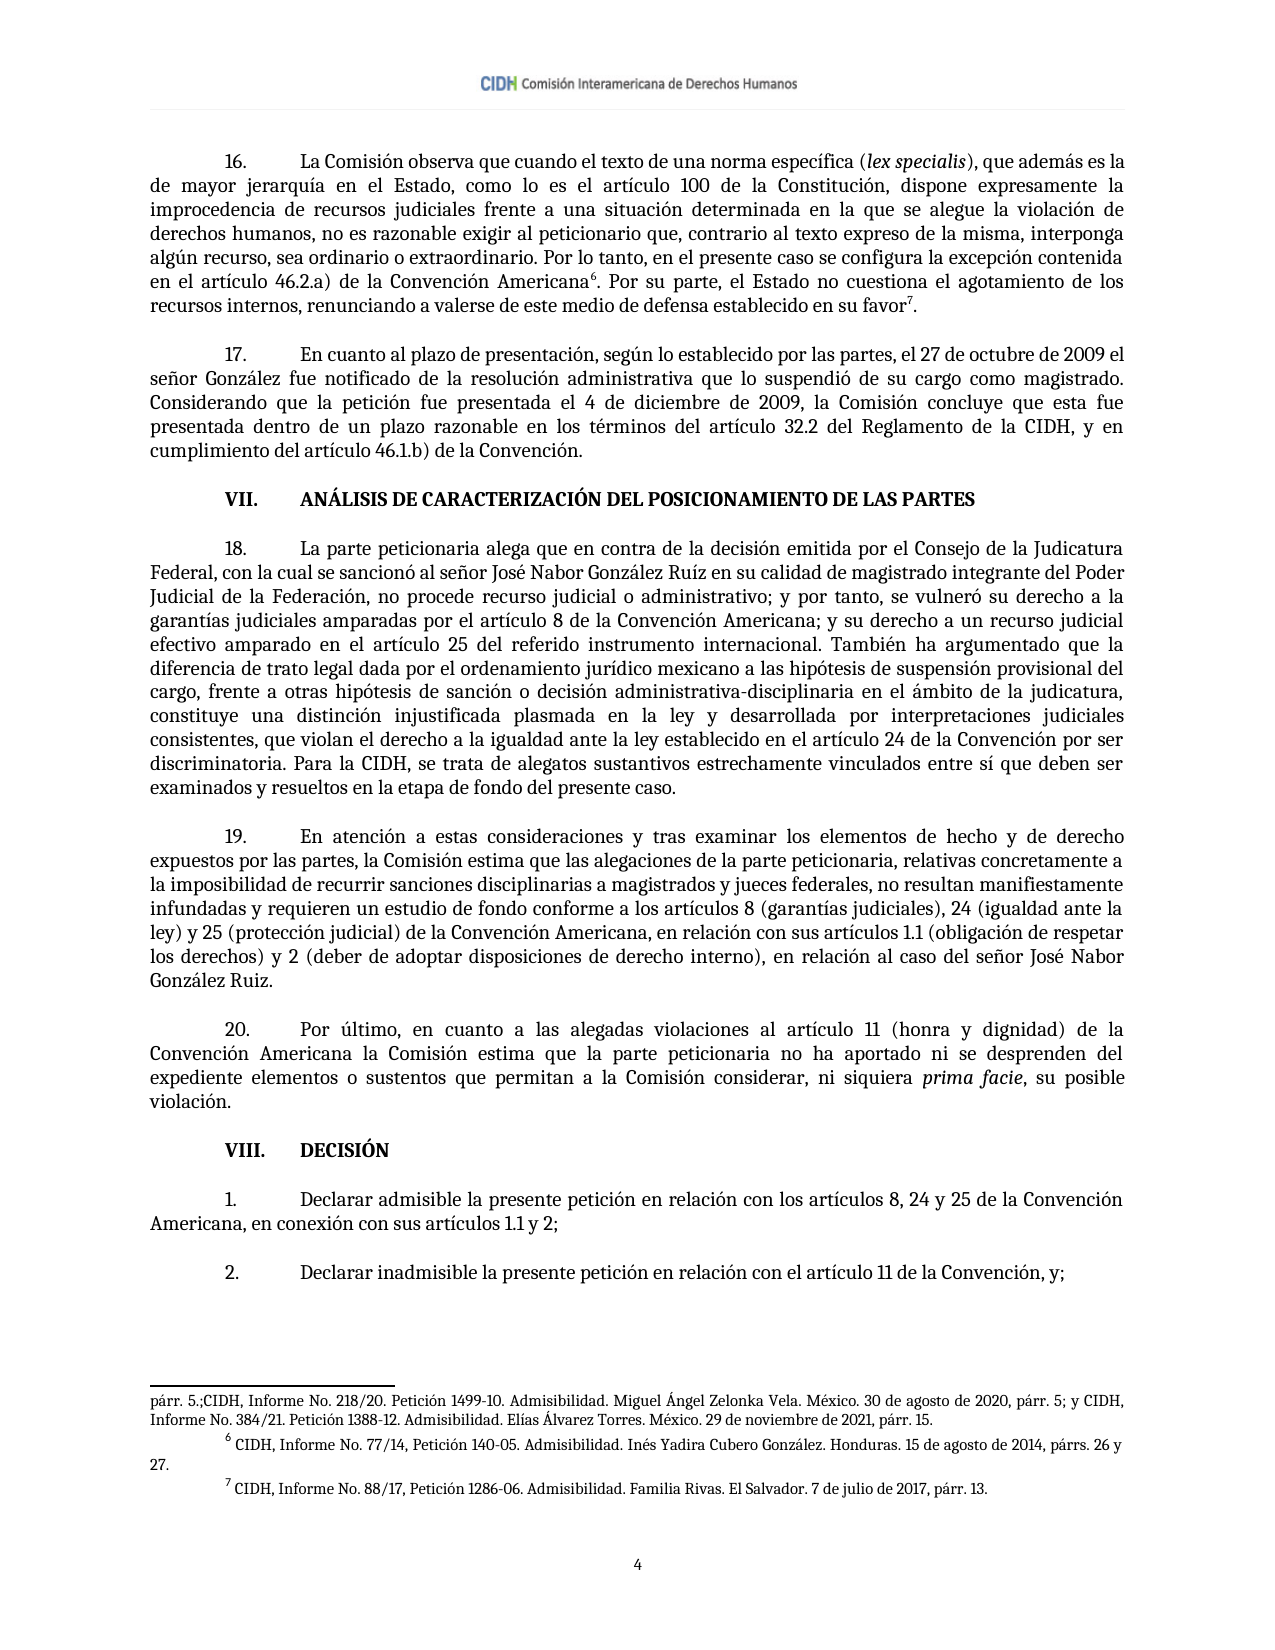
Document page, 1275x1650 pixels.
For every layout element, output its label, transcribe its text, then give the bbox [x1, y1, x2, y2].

list VII. ANÁLISIS DE CARACTERIZACIÓN DEL POSICIONAMIENTO DE LAS PARTES [225, 487, 1125, 511]
list En atención a estas consideraciones y tras examinar los elementos de hecho y de derecho expuestos por las partes, la Comisión estima que las alegaciones de la parte peticionaria, relativas concretamente a la imposibilidad de recurrir sanciones disciplinarias a magistrados y jueces federales, no resultan manifiestamente infundadas y requieren un estudio de fondo conforme a los artículos 8 (garantías judiciales), 24 (igualdad ante la ley) y 25 (protección judicial) de la Convención Americana, en relación con sus artículos 1.1 (obligación de respetar los derechos) y 2 (deber de adoptar disposiciones de derecho interno), en relación al caso del señor José Nabor González Ruiz. [150, 825, 1125, 993]
list VIII. DECISIÓN [225, 1138, 1125, 1162]
list Declarar inadmisible la presente petición en relación con el artículo 11 de la Convención, y; [150, 1260, 1125, 1284]
list Por último, en cuanto a las alegadas violaciones al artículo 11 (honra y dignidad) de la Convención Americana la Comisión estima que la parte peticionaria no ha aportado ni se desprenden del expediente elementos o sustentos que permitan a la Comisión considerar, ni siquiera prima facie, su posible violación. [150, 1018, 1125, 1113]
picture [475, 75, 800, 93]
list Declarar admisible la presente petición en relación con los artículos 8, 24 y 25 de la Convención Americana, en conexión con sus artículos 1.1 y 2; [150, 1187, 1125, 1235]
list En cuanto al plazo de presentación, según lo establecido por las partes, el 27 de octubre de 2009 el señor González fue notificado de la resolución administrativa que lo suspendió de su cargo como magistrado. Considerando que la petición fue presentada el 4 de diciembre de 2009, la Comisión concluye que esta fue presentada dentro de un plazo razonable en los términos del artículo 32.2 del Reglamento de la CIDH, y en cumplimiento del artículo 46.1.b) de la Convención. [150, 343, 1125, 462]
list La parte peticionaria alega que en contra de la decisión emitida por el Consejo de la Judicatura Federal, con la cual se sancionó al señor José Nabor González Ruíz en su calidad de magistrado integrante del Poder Judicial de la Federación, no procede recurso judicial o administrativo; y por tanto, se vulneró su derecho a la garantías judiciales amparadas por el artículo 8 de la Convención Americana; y su derecho a un recurso judicial efectivo amparado en el artículo 25 del referido instrumento internacional. También ha argumentado que la diferencia de trato legal dada por el ordenamiento jurídico mexicano a las hipótesis de suspensión provisional del cargo, frente a otras hipótesis de sanción o decisión administrativa-disciplinaria en el ámbito de la judicatura, constituye una distinción injustificada plasmada en la ley y desarrollada por interpretaciones judiciales consistentes, que violan el derecho a la igualdad ante la ley establecido en el artículo 24 de la Convención por ser discriminatoria. Para la CIDH, se trata de alegatos sustantivos estrechamente vinculados entre sí que deben ser examinados y resueltos en la etapa de fondo del presente caso. [150, 536, 1125, 800]
list La Comisión observa que cuando el texto de una norma específica (lex specialis), que además es la de mayor jerarquía en el Estado, como lo es el artículo 100 de la Constitución, dispone expresamente la improcedencia de recursos judiciales frente a una situación determinada en la que se alegue la violación de derechos humanos, no es razonable exigir al peticionario que, contrario al texto expreso de la misma, interponga algún recurso, sea ordinario o extraordinario. Por lo tanto, en el presente caso se configura la excepción contenida en el artículo 46.2.a) de la Convención Americana. Por su parte, el Estado no cuestiona el agotamiento de los recursos internos, renunciando a valerse de este medio de defensa establecido en su favor. [150, 150, 1125, 318]
